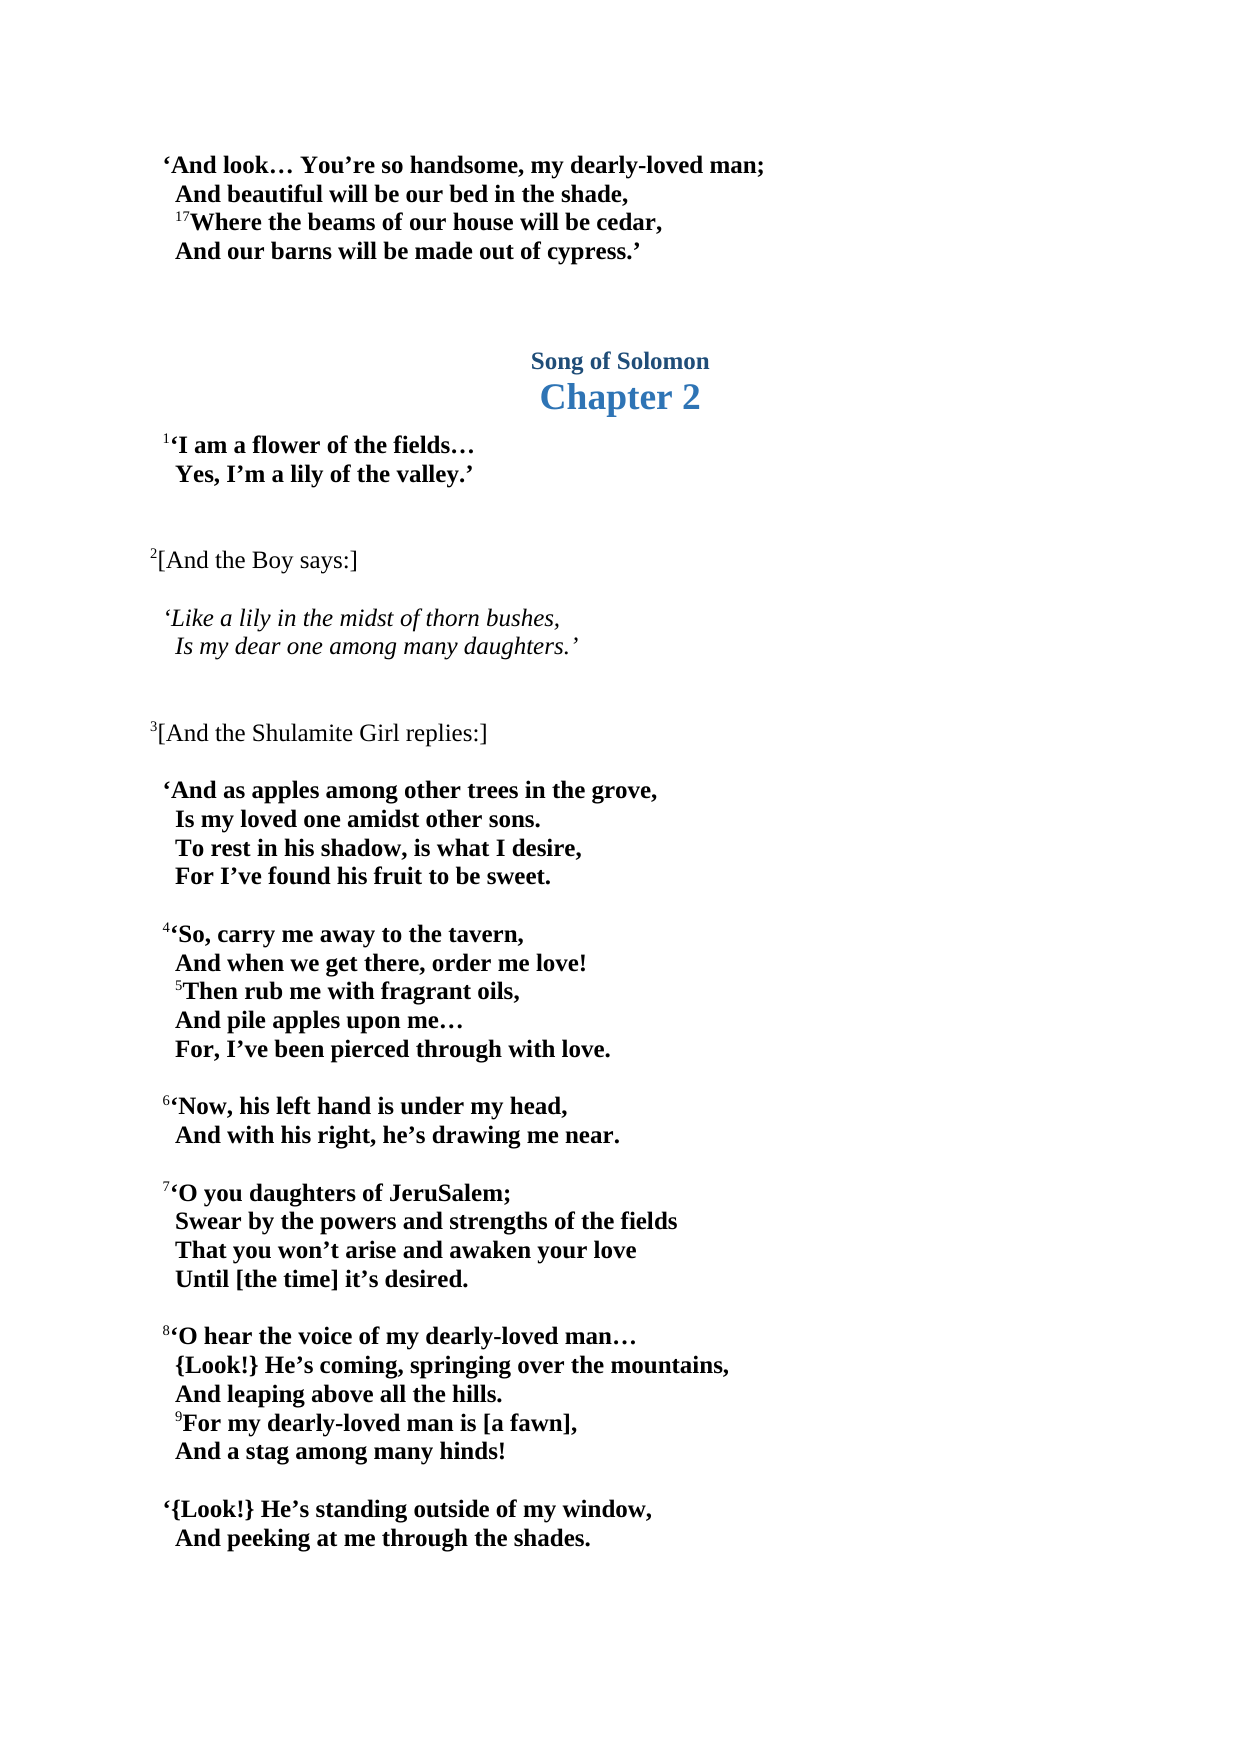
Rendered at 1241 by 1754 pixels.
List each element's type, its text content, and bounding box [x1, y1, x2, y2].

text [150, 430, 1090, 1580]
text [150, 150, 1090, 294]
subtitle Chapter 2 [150, 374, 1090, 418]
subtitle Song of Solomon [150, 346, 1090, 374]
